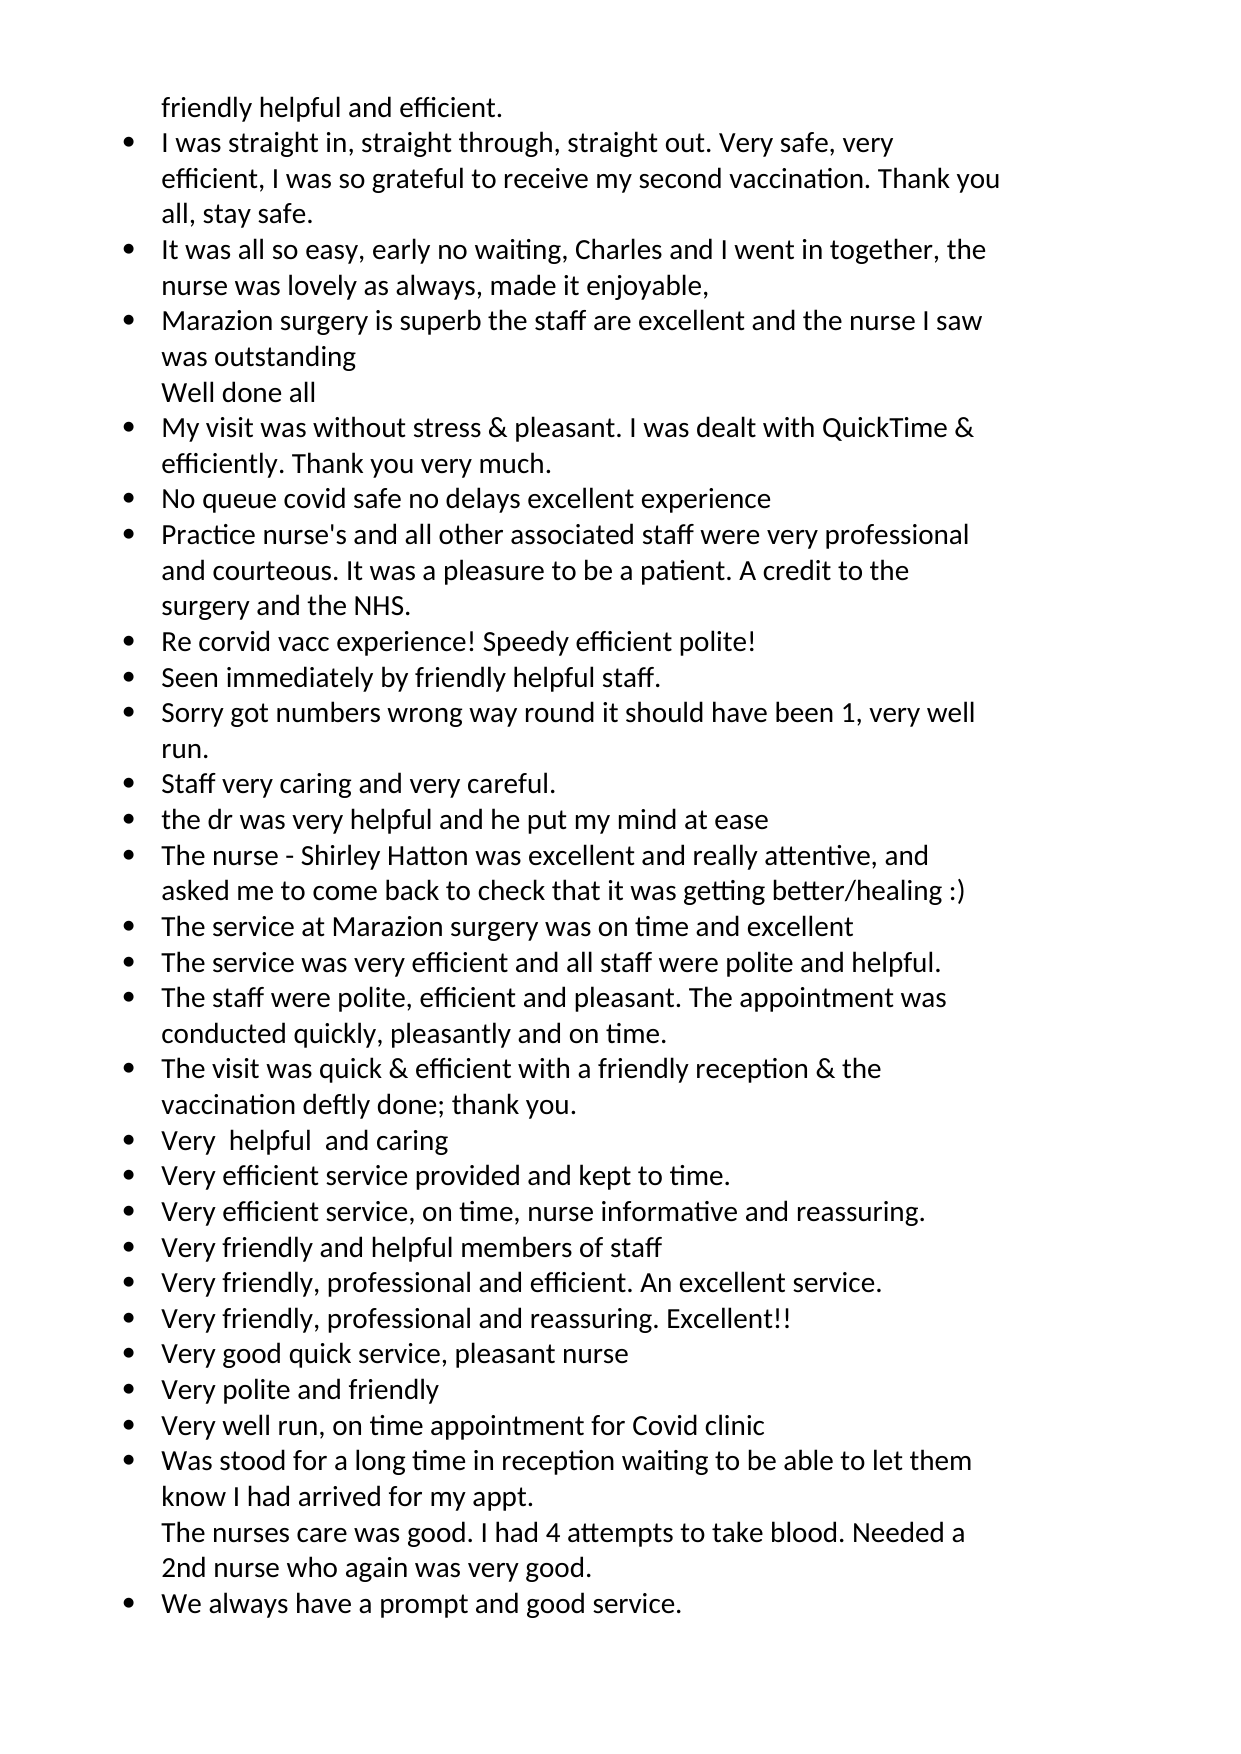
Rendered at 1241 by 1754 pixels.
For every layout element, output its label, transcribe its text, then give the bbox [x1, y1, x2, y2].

table_cell Practice nurse's and all other associated staff were very professional and courteous. It was a pleasure to be a patient. A credit to the surgery and the NHS. [75, 516, 1015, 623]
table_cell The service was very efficient and all staff were polite and helpful. [75, 944, 1015, 979]
table_cell It was all so easy, early no waiting, Charles and I went in together, the nurse was lovely as always, made it enjoyable, [75, 231, 1015, 302]
table_cell Seen immediately by friendly helpful staff. [75, 659, 1015, 694]
table_cell No queue covid safe no delays excellent experience [75, 481, 1015, 516]
table_cell Very helpful and caring [75, 1122, 1015, 1157]
table_cell Very efficient service, on time, nurse informative and reassuring. [75, 1193, 1015, 1229]
table_cell the dr was very helpful and he put my mind at ease [75, 801, 1015, 837]
table_cell I was straight in, straight through, straight out. Very safe, very efficient, I was so grateful to receive my second vaccination. Thank you all, stay safe. [75, 124, 1015, 231]
table_cell My visit was without stress & pleasant. I was dealt with QuickTime & efficiently. Thank you very much. [75, 409, 1015, 481]
table_cell Re corvid vacc experience! Speedy efficient polite! [75, 623, 1015, 659]
table_cell Very efficient service provided and kept to time. [75, 1158, 1015, 1193]
table_cell The nurse - Shirley Hatton was excellent and really attentive, and asked me to come back to check that it was getting better/healing :) [75, 837, 1015, 908]
table_cell Very good quick service, pleasant nurse [75, 1336, 1015, 1371]
table_cell Very polite and friendly [75, 1371, 1015, 1407]
table_cell Staff very caring and very careful. [75, 766, 1015, 801]
table_cell We always have a prompt and good service. [75, 1585, 1015, 1621]
table_cell Very friendly, professional and reassuring. Excellent!! [75, 1300, 1015, 1336]
table_cell Very friendly, professional and efficient. An excellent service. [75, 1264, 1015, 1300]
table_cell Sorry got numbers wrong way round it should have been 1, very well run. [75, 694, 1015, 766]
table_cell Was stood for a long time in reception waiting to be able to let them know I had arrived for my appt. The nurses care was good. I had 4 attempts to take blood. Needed a 2nd nurse who again was very good. [75, 1443, 1015, 1585]
table_cell Marazion surgery is superb the staff are excellent and the nurse I saw was outstanding Well done all [75, 303, 1015, 409]
table_cell Very friendly and helpful members of staff [75, 1229, 1015, 1264]
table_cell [75, 89, 1015, 124]
table_cell The service at Marazion surgery was on time and excellent [75, 908, 1015, 944]
table_cell The visit was quick & efficient with a friendly reception & the vaccination deftly done; thank you. [75, 1051, 1015, 1122]
table_cell Very well run, on time appointment for Covid clinic [75, 1407, 1015, 1442]
table_cell The staff were polite, efficient and pleasant. The appointment was conducted quickly, pleasantly and on time. [75, 979, 1015, 1051]
